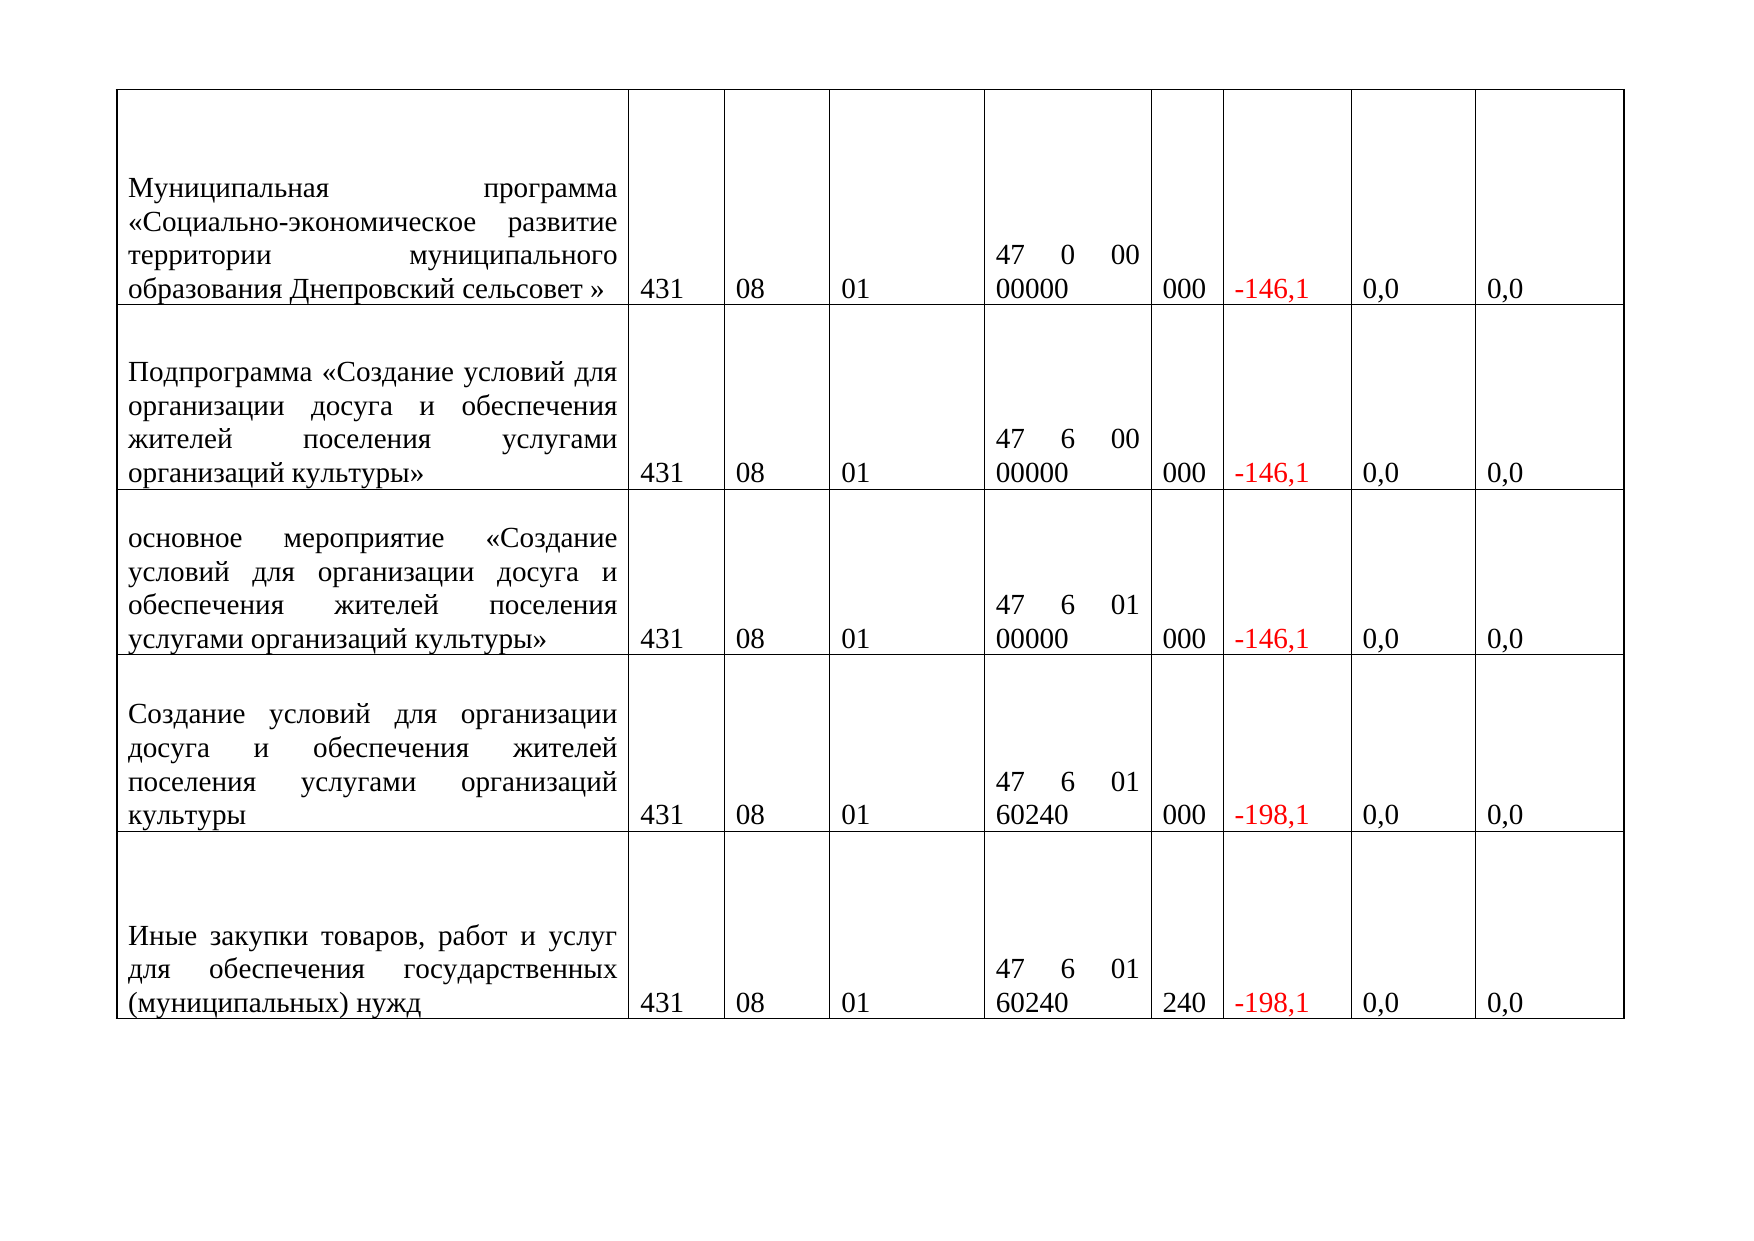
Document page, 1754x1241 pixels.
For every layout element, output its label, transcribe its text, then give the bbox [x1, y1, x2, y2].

table_cell 01 [830, 655, 984, 831]
table_cell 47 6 01 00000 [985, 490, 1151, 654]
table_cell -198,1 [1224, 832, 1351, 1018]
table_cell 47 6 00 00000 [985, 305, 1151, 489]
table_cell 431 [629, 655, 724, 831]
table_cell Иные закупки товаров, работ и услуг для обеспечения государственных (муниципальных) нужд [118, 832, 628, 1018]
table_cell 000 [1152, 305, 1223, 489]
table_cell 01 [830, 90, 984, 304]
table_cell 08 [725, 490, 829, 654]
table_cell 0,0 [1352, 305, 1475, 489]
table_cell 0,0 [1476, 490, 1623, 654]
table_cell 000 [1152, 90, 1223, 304]
table_cell 431 [629, 490, 724, 654]
table_cell 000 [1152, 490, 1223, 654]
table_cell 240 [1152, 832, 1223, 1018]
table_cell 47 6 01 60240 [985, 832, 1151, 1018]
table_cell 08 [725, 90, 829, 304]
table_cell Муниципальная программа «Социально-экономическое развитие территории муниципального образования Днепровский сельсовет » [118, 90, 628, 304]
table_cell 47 0 00 00000 [985, 90, 1151, 304]
table_cell -146,1 [1224, 305, 1351, 489]
table_cell -146,1 [1224, 90, 1351, 304]
table_cell 08 [725, 655, 829, 831]
table_cell 431 [629, 305, 724, 489]
table_cell Создание условий для организации досуга и обеспечения жителей поселения услугами организаций культуры [118, 655, 628, 831]
table_cell 000 [1152, 655, 1223, 831]
table_cell 0,0 [1352, 90, 1475, 304]
table_cell Подпрограмма «Создание условий для организации досуга и обеспечения жителей поселения услугами организаций культуры» [118, 305, 628, 489]
table_cell 0,0 [1476, 305, 1623, 489]
table_cell 0,0 [1476, 832, 1623, 1018]
table_cell 01 [830, 490, 984, 654]
table_cell -198,1 [1224, 655, 1351, 831]
table_cell 0,0 [1476, 90, 1623, 304]
table_cell 08 [725, 832, 829, 1018]
table_cell 431 [629, 90, 724, 304]
table_cell 0,0 [1352, 490, 1475, 654]
table_cell 0,0 [1476, 655, 1623, 831]
table_cell 47 6 01 60240 [985, 655, 1151, 831]
table_cell -146,1 [1224, 490, 1351, 654]
table_cell 08 [725, 305, 829, 489]
table_cell 431 [629, 832, 724, 1018]
table_cell основное мероприятие «Создание условий для организации досуга и обеспечения жителей поселения услугами организаций культуры» [118, 490, 628, 654]
table_cell 0,0 [1352, 832, 1475, 1018]
table_cell 0,0 [1352, 655, 1475, 831]
table_cell 01 [830, 832, 984, 1018]
table_cell 01 [830, 305, 984, 489]
